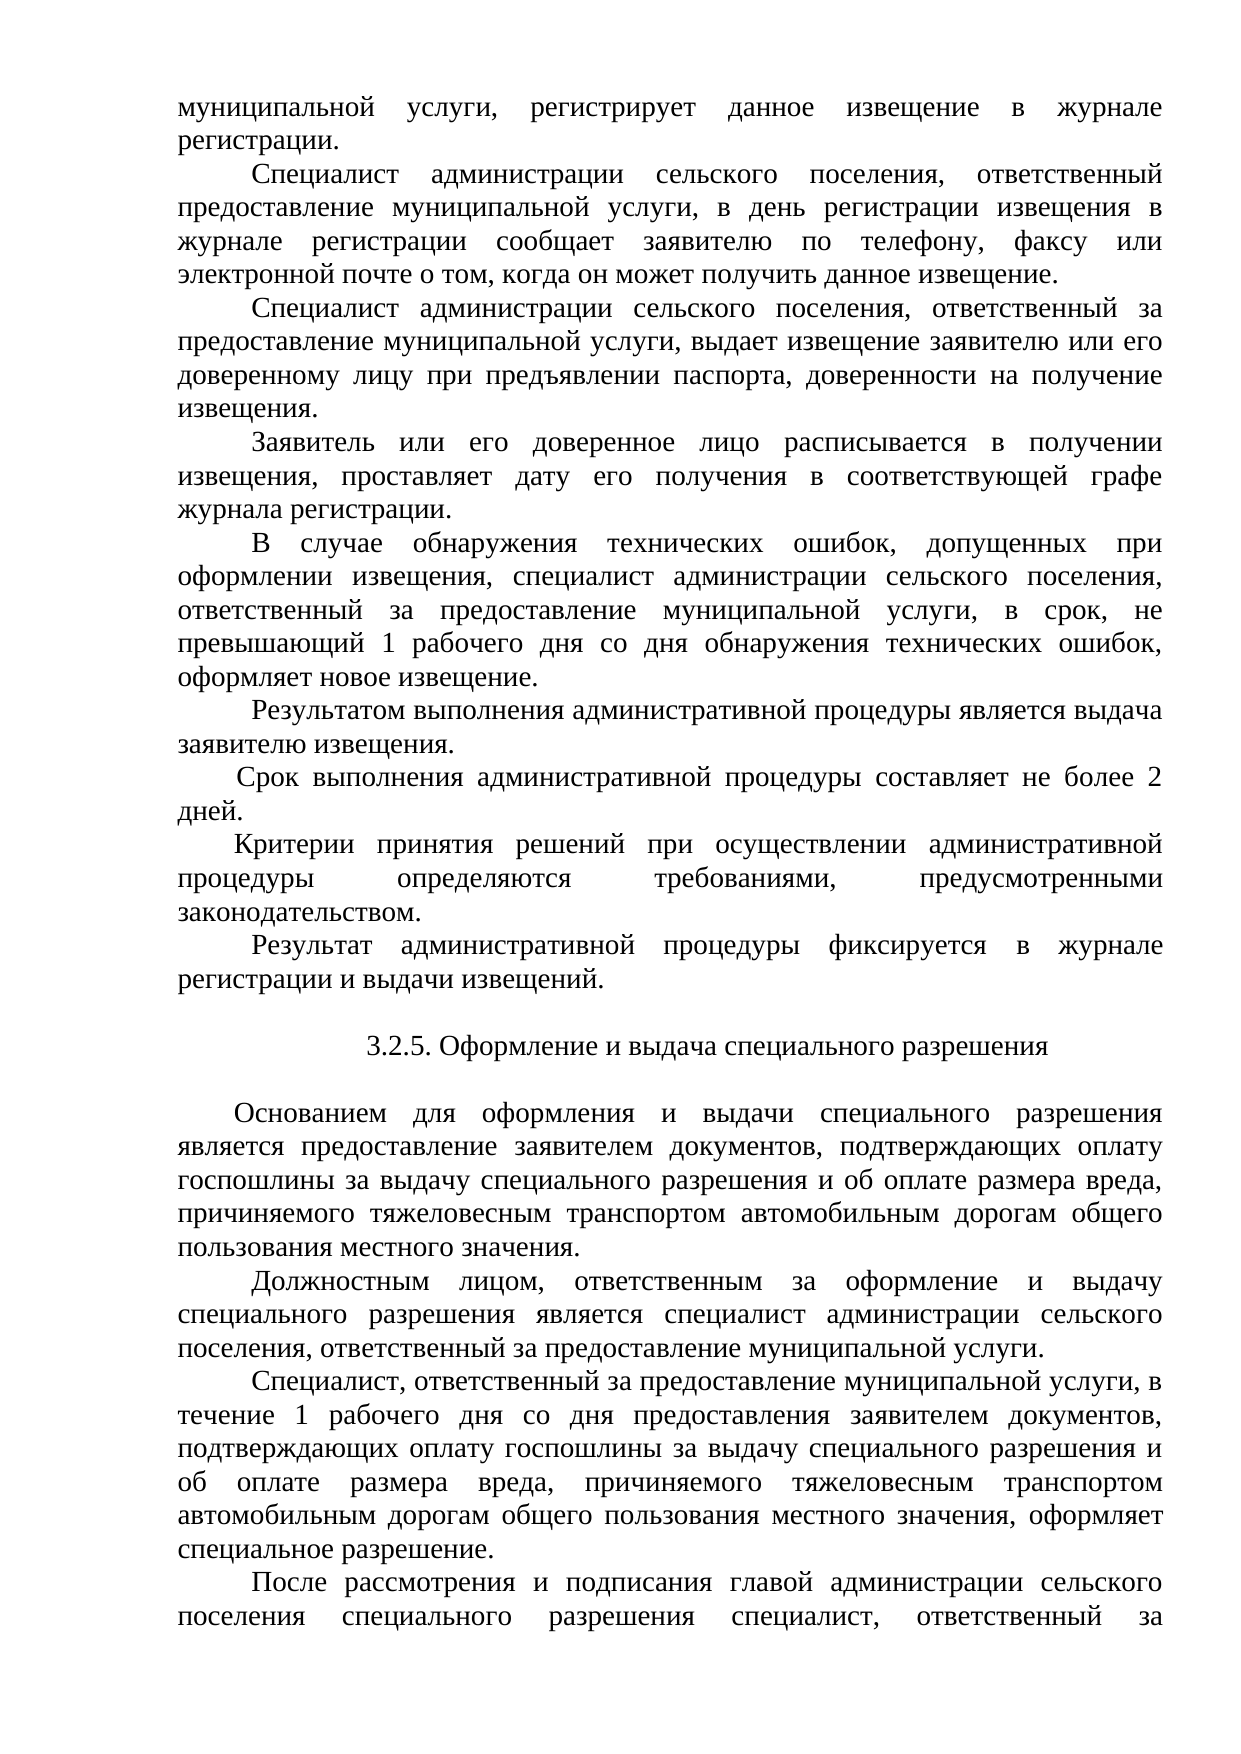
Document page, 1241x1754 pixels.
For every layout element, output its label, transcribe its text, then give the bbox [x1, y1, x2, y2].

text Основанием для оформления и выдачи специального разрешения является предоставление заявителем документов, подтверждающих оплату госпошлины за выдачу специального разрешения и об оплате размера вреда, причиняемого тяжеловесным транспортом автомобильным дорогам общего пользования местного значения. [177, 1095, 1163, 1263]
text Специалист, ответственный за предоставление муниципальной услуги, в течение 1 рабочего дня со дня предоставления заявителем документов, подтверждающих оплату госпошлины за выдачу специального разрешения и об оплате размера вреда, причиняемого тяжеловесным транспортом автомобильным дорогам общего пользования местного значения, оформляет специальное разрешение. [177, 1363, 1163, 1564]
text Специалист администрации сельского поселения, ответственный предоставление муниципальной услуги, в день регистрации извещения в журнале регистрации сообщает заявителю по телефону, факсу или электронной почте о том, когда он может получить данное извещение. [177, 156, 1163, 290]
text Результатом выполнения административной процедуры является выдача заявителю извещения. [177, 692, 1163, 759]
text Срок выполнения административной процедуры составляет не более 2 дней. [177, 759, 1163, 827]
text Заявитель или его доверенное лицо расписывается в получении извещения, проставляет дату его получения в соответствующей графе журнала регистрации. [177, 424, 1163, 525]
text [177, 1564, 1163, 1632]
text Результат административной процедуры фиксируется в журнале регистрации и выдачи извещений. [177, 927, 1163, 994]
text Критерии принятия решений при осуществлении административной процедуры определяются требованиями, предусмотренными законодательством. [177, 827, 1163, 927]
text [177, 89, 1163, 156]
text Специалист администрации сельского поселения, ответственный за предоставление муниципальной услуги, выдает извещение заявителю или его доверенному лицу при предъявлении паспорта, доверенности на получение извещения. [177, 290, 1163, 424]
text В случае обнаружения технических ошибок, допущенных при оформлении извещения, специалист администрации сельского поселения, ответственный за предоставление муниципальной услуги, в срок, не превышающий 1 рабочего дня со дня обнаружения технических ошибок, оформляет новое извещение. [177, 525, 1163, 692]
text 3.2.5. Оформление и выдача специального разрешения [177, 1028, 1163, 1061]
text Должностным лицом, ответственным за оформление и выдачу специального разрешения является специалист администрации сельского поселения, ответственный за предоставление муниципальной услуги. [177, 1263, 1163, 1363]
